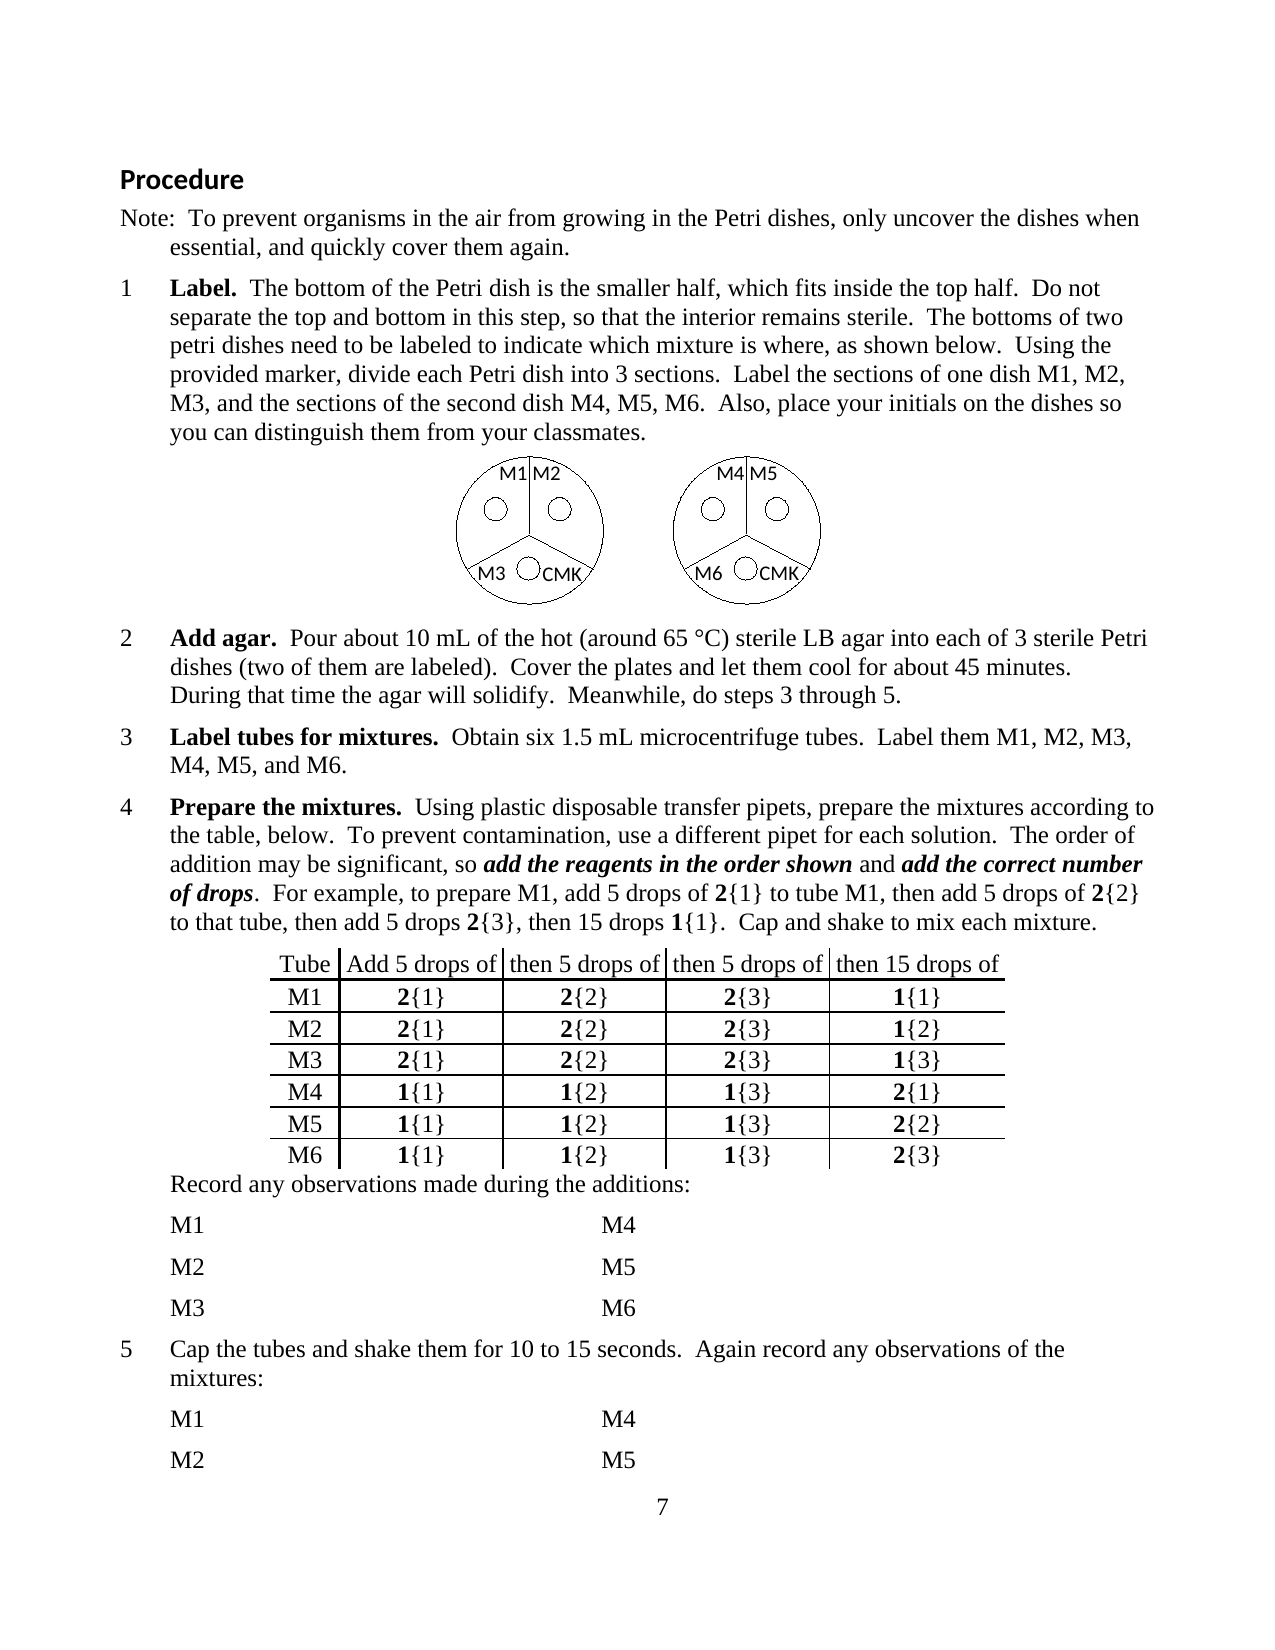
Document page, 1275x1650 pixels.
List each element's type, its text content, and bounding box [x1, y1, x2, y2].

table_cell 1{3} [830, 1045, 1005, 1074]
text M2 M5 [120, 1445, 1155, 1474]
table_header Tube [270, 948, 338, 978]
table_cell 1{1} [341, 1076, 502, 1106]
table_header then 5 drops of [504, 948, 665, 978]
table_cell 2{2} [504, 1013, 665, 1043]
text Label tubes for mixtures. Obtain six 1.5 mL microcentrifuge tubes. Label them M1, M2, M3, M4, M5, and M6. [120, 722, 1155, 779]
table_cell 2{3} [830, 1139, 1005, 1169]
text Record any observations made during the additions: [120, 1169, 1155, 1198]
text Add agar. Pour about 10 mL of the hot (around 65 °C) sterile LB agar into each of 3 sterile Petri dishes (two of them are labeled). Cover the plates and let them cool for about 45 minutes. During that time the agar will solidify. Meanwhile, do steps 3 through 5. [120, 623, 1155, 709]
table_cell 1{1} [830, 981, 1005, 1011]
table_cell 1{1} [341, 1108, 502, 1137]
table_cell M4 [270, 1076, 338, 1106]
table_cell 1{2} [504, 1108, 665, 1137]
table_header then 5 drops of [667, 948, 829, 978]
table_cell 1{1} [341, 1139, 502, 1169]
table_cell M1 [270, 981, 338, 1011]
table_cell 2{1} [341, 1013, 502, 1043]
text Note: To prevent organisms in the air from growing in the Petri dishes, only uncover the dishes when essential, and quickly cover them again. [120, 203, 1155, 261]
table_cell 1{2} [504, 1139, 665, 1169]
text M1 M4 [120, 1210, 1155, 1239]
table_cell 2{3} [667, 981, 829, 1011]
table_cell 2{2} [504, 981, 665, 1011]
text M2 M5 [120, 1252, 1155, 1280]
table_cell 2{3} [667, 1013, 829, 1043]
text M3 M6 [120, 1293, 1155, 1322]
table_cell 2{2} [504, 1045, 665, 1074]
text Prepare the mixtures. Using plastic disposable transfer pipets, prepare the mixtures according to the table, below. To prevent contamination, use a different pipet for each solution. The order of addition may be significant, so add the reagents in the order shown and add the correct number of drops. For example, to prepare M1, add 5 drops of 2{1} to tube M1, then add 5 drops of 2{2} to that tube, then add 5 drops 2{3}, then 15 drops 1{1}. Cap and shake to mix each mixture. [120, 792, 1155, 936]
text M1 M4 [120, 1404, 1155, 1433]
table_cell 2{1} [341, 1045, 502, 1074]
table_header then 15 drops of [830, 948, 1005, 978]
table_cell 1{3} [667, 1076, 829, 1106]
table_cell 2{3} [667, 1045, 829, 1074]
table_cell 1{3} [667, 1139, 829, 1169]
table_cell 2{1} [341, 981, 502, 1011]
table_cell M5 [270, 1108, 338, 1137]
text Cap the tubes and shake them for 10 to 15 seconds. Again record any observations of the mixtures: [120, 1334, 1155, 1392]
table_cell 2{2} [830, 1108, 1005, 1137]
text Label. The bottom of the Petri dish is the smaller half, which fits inside the top half. Do not separate the top and bottom in this step, so that the interior remains sterile. The bottoms of two petri dishes need to be labeled to indicate which mixture is where, as shown below. Using the provided marker, divide each Petri dish into 3 sections. Label the sections of one dish M1, M2, M3, and the sections of the second dish M4, M5, M6. Also, place your initials on the dishes so you can distinguish them from your classmates. [120, 273, 1155, 446]
subtitle Procedure [120, 161, 1155, 197]
table_cell M3 [270, 1045, 338, 1074]
table_header Add 5 drops of [341, 948, 502, 978]
table_cell 1{2} [830, 1013, 1005, 1043]
table_cell M6 [270, 1139, 338, 1169]
table_cell M2 [270, 1013, 338, 1043]
table_cell 1{3} [667, 1108, 829, 1137]
table_cell 2{1} [830, 1076, 1005, 1106]
table_cell 1{2} [504, 1076, 665, 1106]
